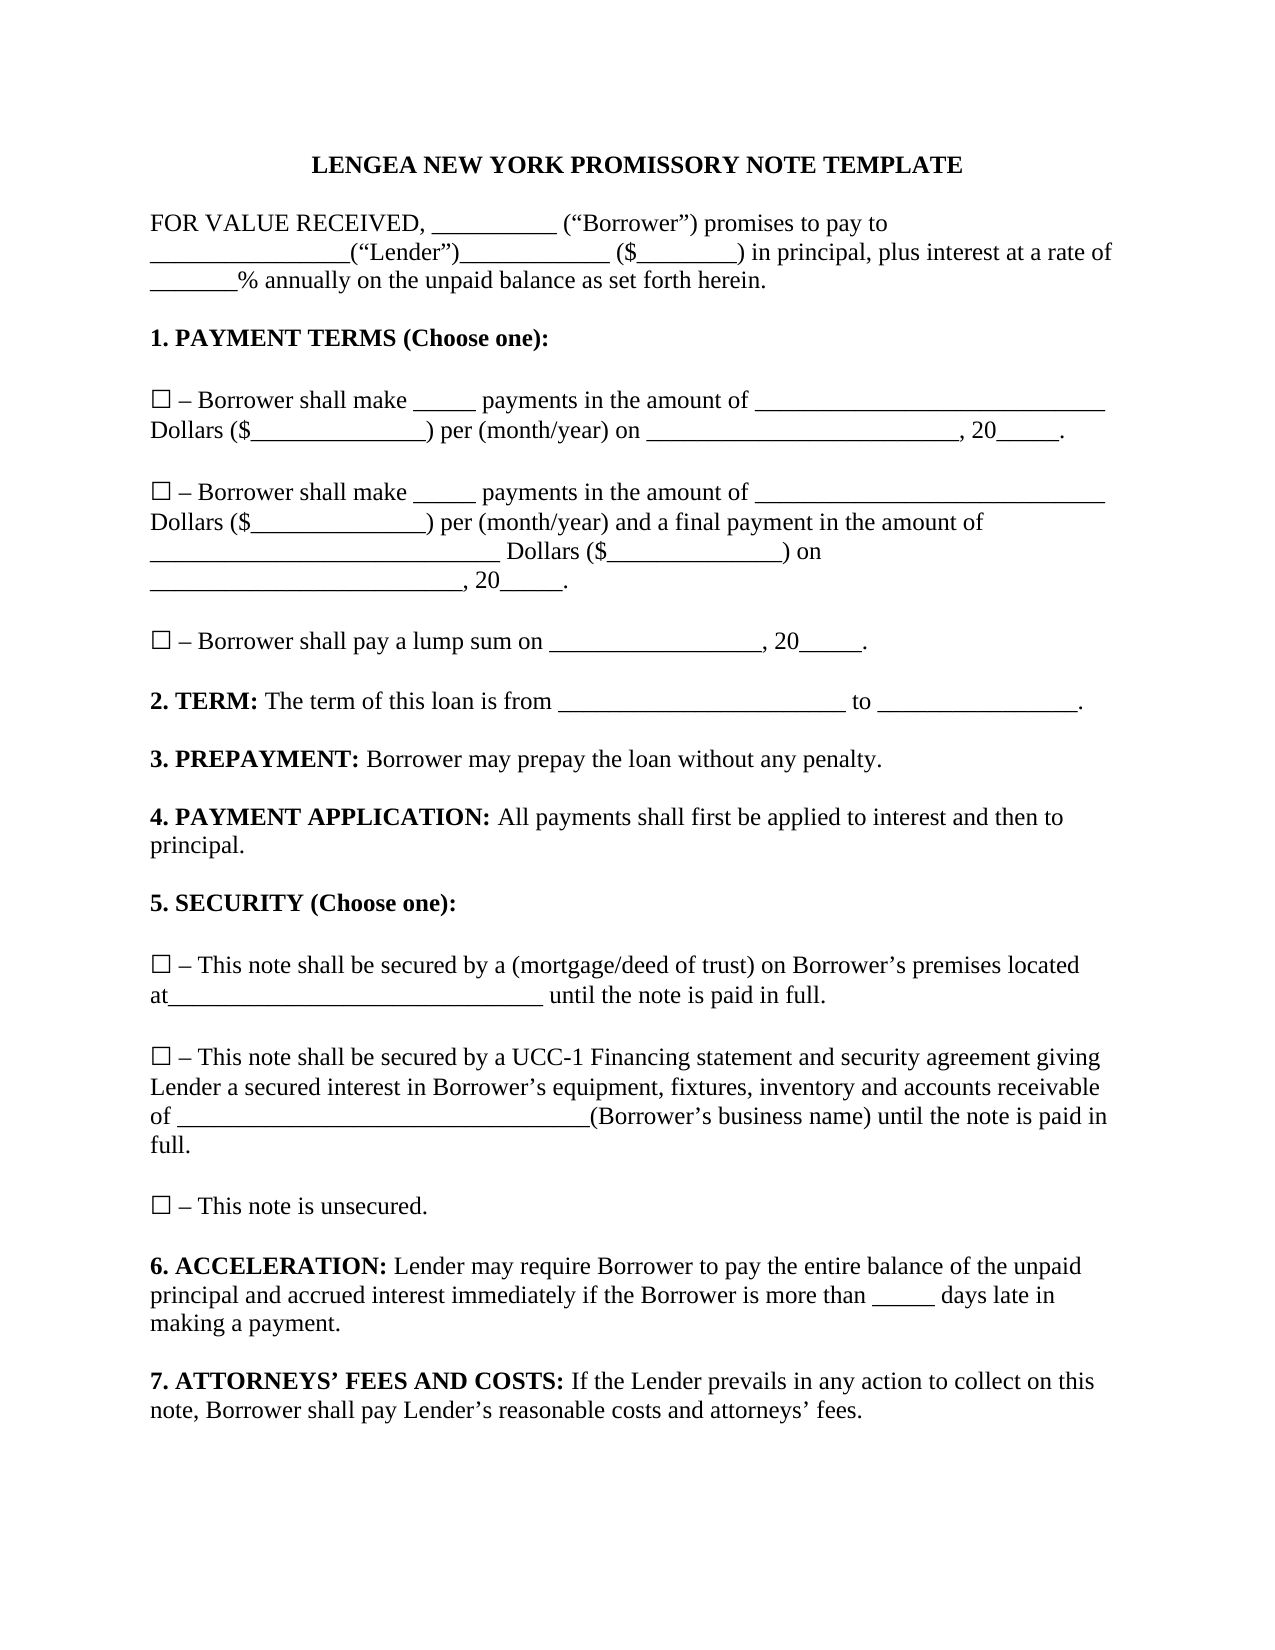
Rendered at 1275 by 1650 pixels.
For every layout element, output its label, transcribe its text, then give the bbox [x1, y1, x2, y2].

text ☐ – Borrower shall pay a lump sum on _________________, 20_____. [150, 623, 1125, 657]
text 6. ACCELERATION: Lender may require Borrower to pay the entire balance of the unpaid principal and accrued interest immediately if the Borrower is more than _____ days late in making a payment. [150, 1251, 1125, 1337]
text 2. TERM: The term of this loan is from _______________________ to ________________. [150, 686, 1125, 715]
text 3. PREPAYMENT: Borrower may prepay the loan without any penalty. [150, 744, 1125, 773]
text 5. SECURITY (Choose one): [150, 888, 1125, 917]
text ☐ – This note shall be secured by a UCC-1 Financing statement and security agreement giving Lender a secured interest in Borrower’s equipment, fixtures, inventory and accounts receivable of _________________________________(Borrower’s business name) until the note is paid in full. [150, 1038, 1125, 1159]
text ☐ – This note shall be secured by a (mortgage/deed of trust) on Borrower’s premises located at______________________________ until the note is paid in full. [150, 946, 1125, 1009]
text FOR VALUE RECEIVED, __________ (“Borrower”) promises to pay to ________________(“Lender”)____________ ($________) in principal, plus interest at a rate of _______% annually on the unpaid balance as set forth herein. [150, 208, 1125, 294]
text ☐ – Borrower shall make _____ payments in the amount of ____________________________ Dollars ($______________) per (month/year) and a final payment in the amount of ____________________________ Dollars ($______________) on _________________________, 20_____. [150, 473, 1125, 593]
text 7. ATTORNEYS’ FEES AND COSTS: If the Lender prevails in any action to collect on this note, Borrower shall pay Lender’s reasonable costs and attorneys’ fees. [150, 1366, 1125, 1424]
text ☐ – This note is unsecured. [150, 1188, 1125, 1222]
text ☐ – Borrower shall make _____ payments in the amount of ____________________________ Dollars ($______________) per (month/year) on _________________________, 20_____. [150, 381, 1125, 444]
text LENGEA NEW YORK PROMISSORY NOTE TEMPLATE [150, 150, 1125, 179]
text 1. PAYMENT TERMS (Choose one): [150, 323, 1125, 352]
text 4. PAYMENT APPLICATION: All payments shall first be applied to interest and then to principal. [150, 802, 1125, 859]
